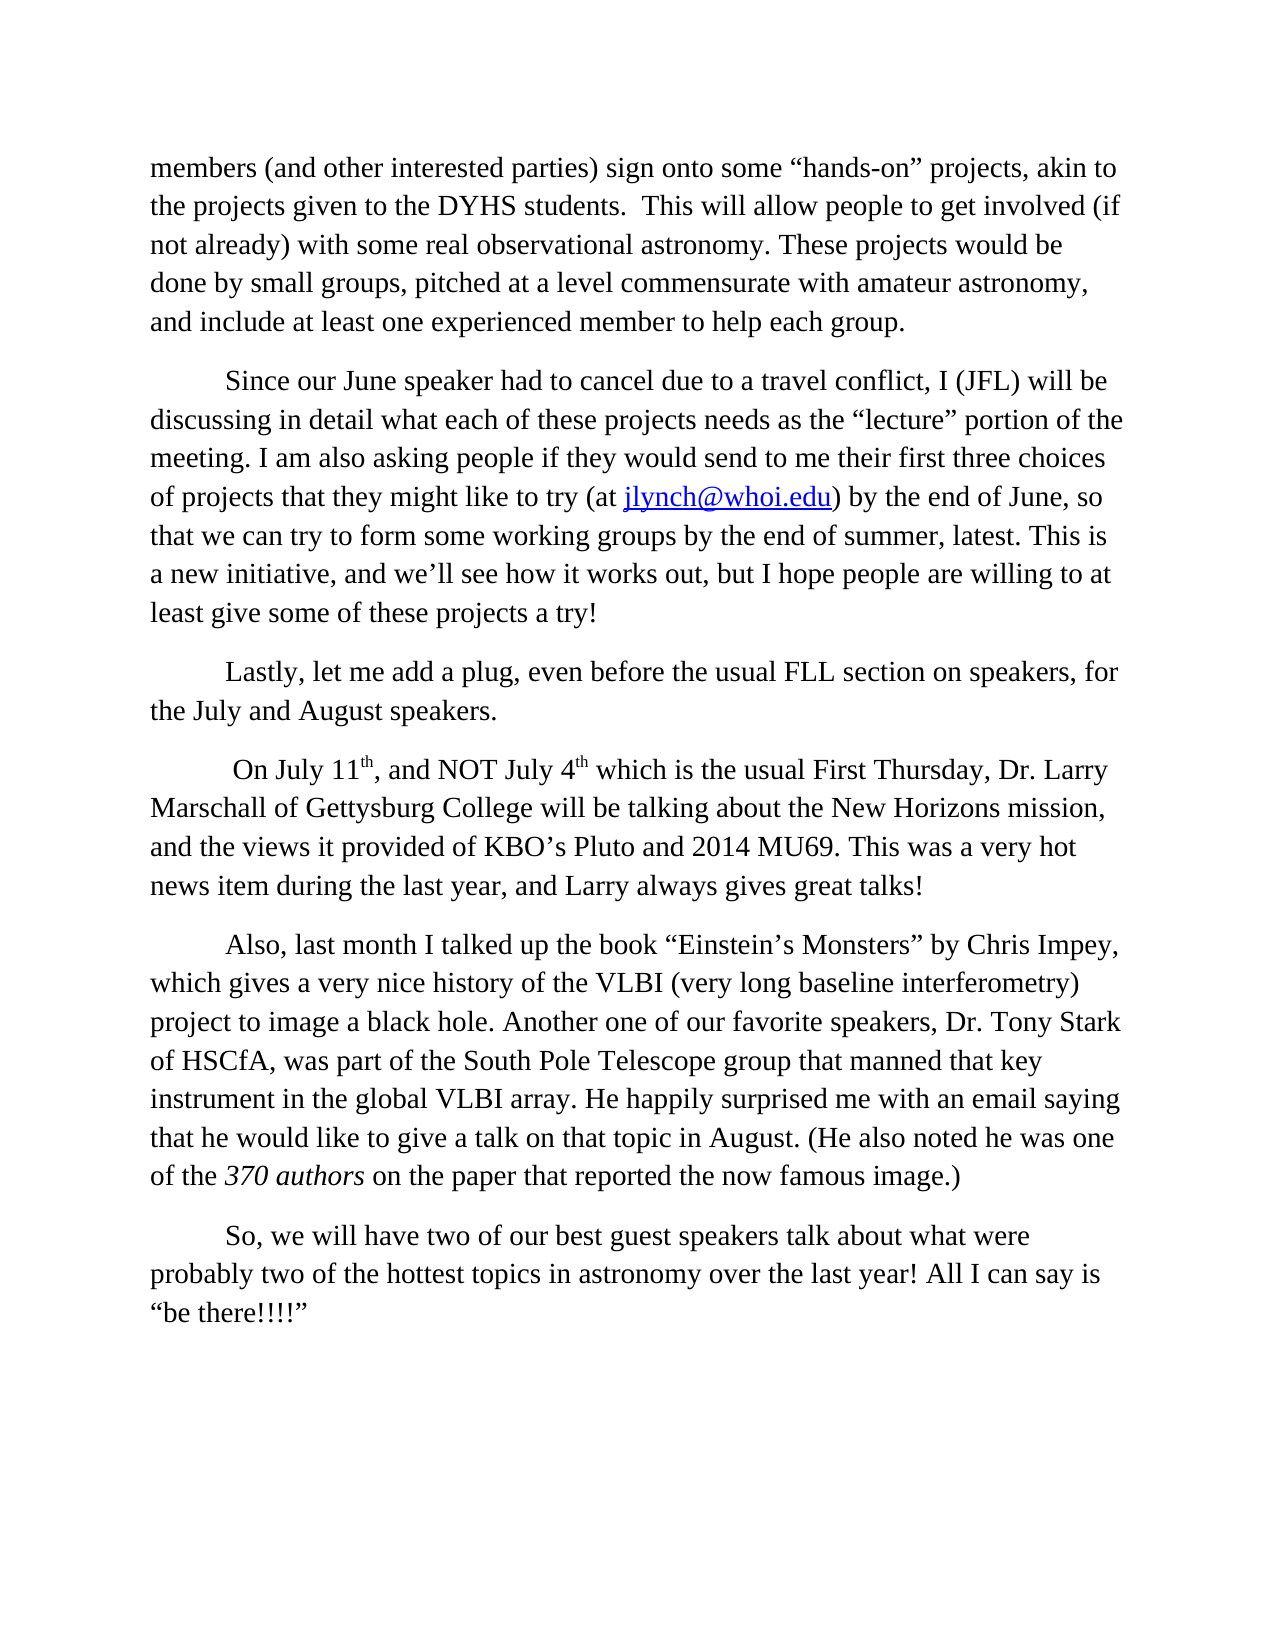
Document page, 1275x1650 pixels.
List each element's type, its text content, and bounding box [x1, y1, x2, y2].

text So, we will have two of our best guest speakers talk about what were probably two of the hottest topics in astronomy over the last year! All I can say is “be there!!!!” [150, 1218, 1125, 1328]
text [150, 150, 1125, 338]
text On July 11th, and NOT July 4th which is the usual First Thursday, Dr. Larry Marschall of Gettysburg College will be talking about the New Horizons mission, and the views it provided of KBO’s Pluto and 2014 MU69. This was a very hot news item during the last year, and Larry always gives great talks! [150, 752, 1125, 901]
text Lastly, let me add a plug, even before the usual FLL section on speakers, for the July and August speakers. [150, 654, 1125, 726]
text Since our June speaker had to cancel due to a travel conflict, I (JFL) will be discussing in detail what each of these projects needs as the “lecture” portion of the meeting. I am also asking people if they would send to me their first three choices of projects that they might like to try (at jlynch@whoi.edu) by the end of June, so that we can try to form some working groups by the end of summer, latest. This is a new initiative, and we’ll see how it works out, but I hope people are willing to at least give some of these projects a try! [150, 363, 1125, 628]
text Also, last month I talked up the book “Einstein’s Monsters” by Chris Impey, which gives a very nice history of the VLBI (very long baseline interferometry) project to image a black hole. Another one of our favorite speakers, Dr. Tony Stark of HSCfA, was part of the South Pole Telescope group that manned that key instrument in the global VLBI array. He happily surprised me with an email saying that he would like to give a talk on that topic in August. (He also noted he was one of the 370 authors on the paper that reported the now famous image.) [150, 927, 1125, 1192]
